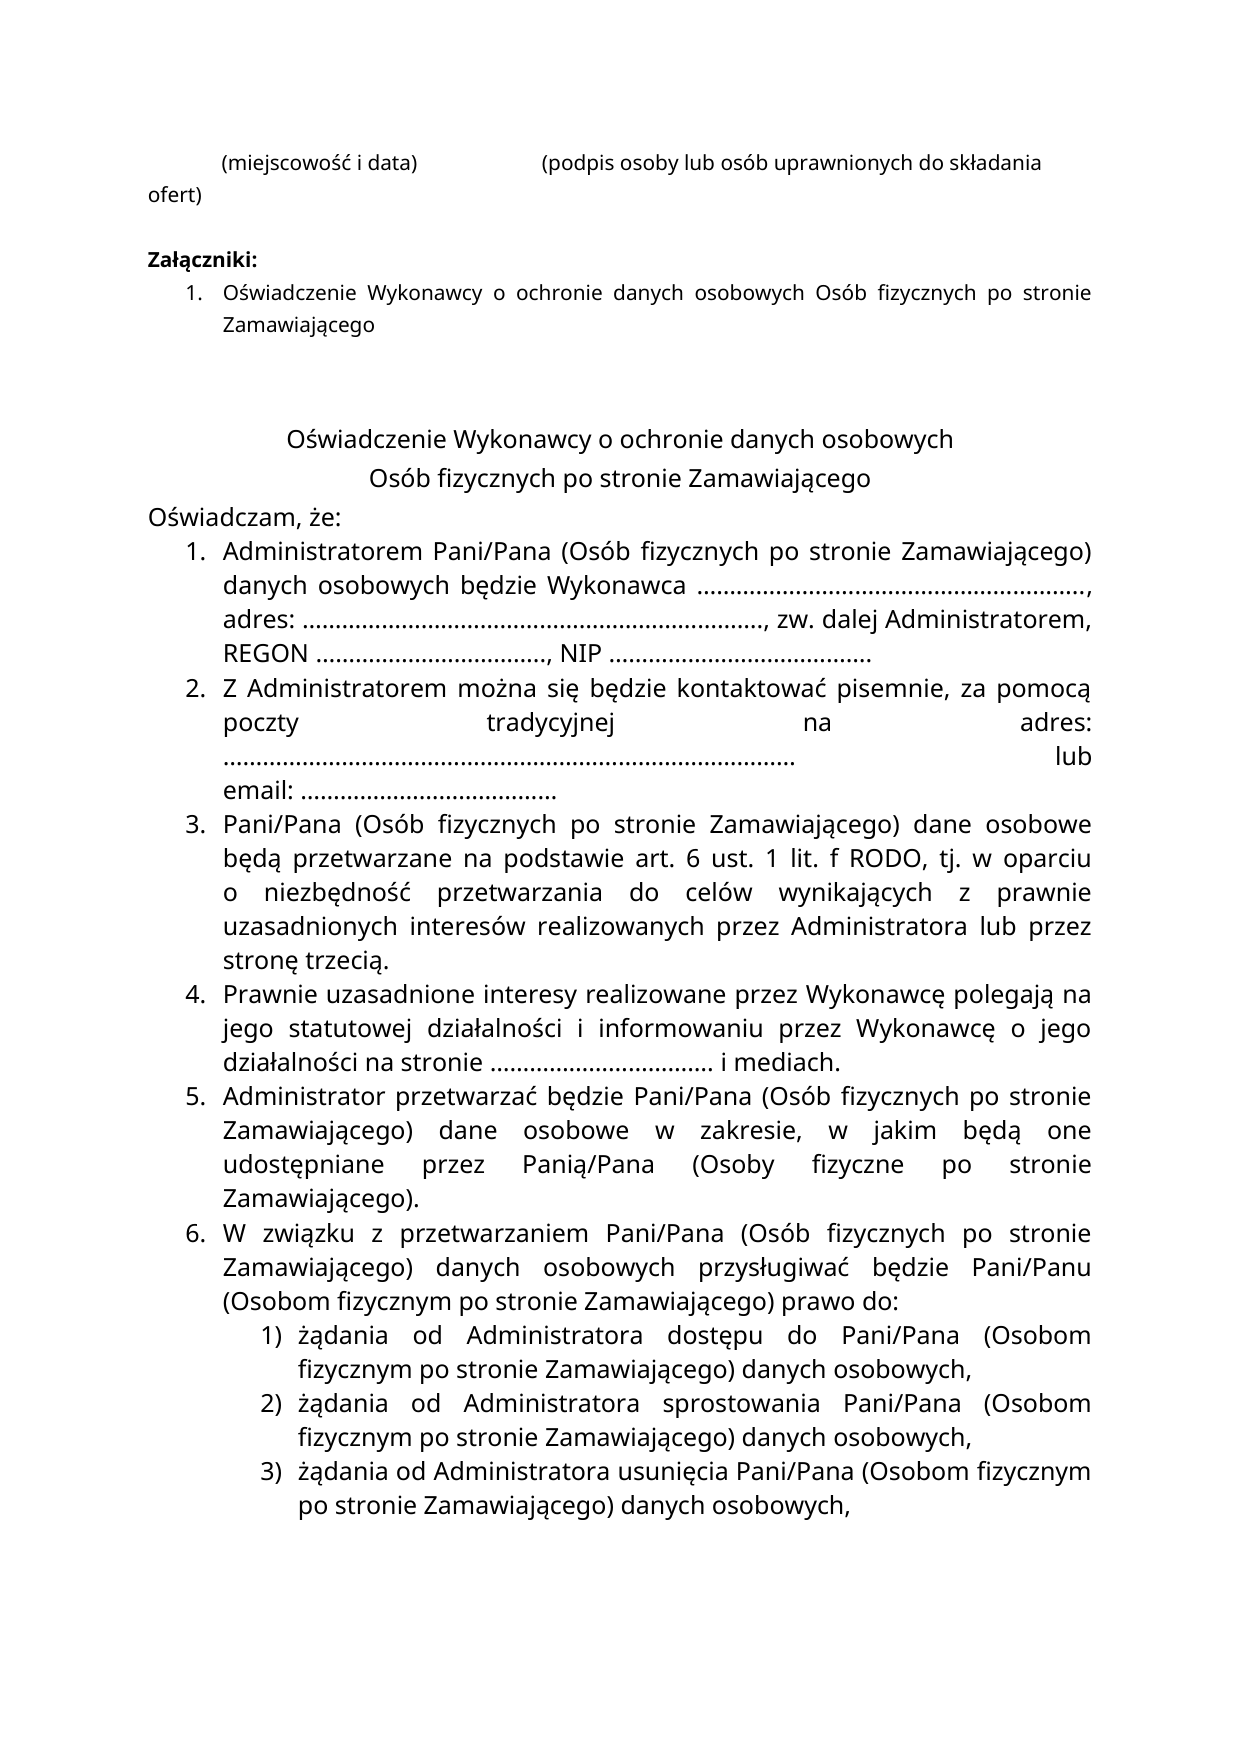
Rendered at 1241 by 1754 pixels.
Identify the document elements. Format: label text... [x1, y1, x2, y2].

text (miejscowość i data) (podpis osoby lub osób uprawnionych do składania ofert) [148, 148, 1093, 209]
list Oświadczenie Wykonawcy o ochronie danych osobowych Osób fizycznych po stronie Zamawiającego [185, 278, 1093, 339]
list Administratorem Pani/Pana (Osób fizycznych po stronie Zamawiającego) danych osobowych będzie Wykonawca ………………………………………………….., adres: ……………………………………………………………., zw. dalej Administratorem, REGON …………………………….., NIP …………………………………. [185, 534, 1093, 670]
list żądania od Administratora usunięcia Pani/Pana (Osobom fizycznym po stronie Zamawiającego) danych osobowych, [260, 1454, 1093, 1522]
text Oświadczenie Wykonawcy o ochronie danych osobowych [148, 422, 1093, 456]
list żądania od Administratora sprostowania Pani/Pana (Osobom fizycznym po stronie Zamawiającego) danych osobowych, [260, 1386, 1093, 1454]
list żądania od Administratora dostępu do Pani/Pana (Osobom fizycznym po stronie Zamawiającego) danych osobowych, [260, 1317, 1093, 1386]
text Załączniki: [148, 245, 1093, 274]
list Z Administratorem można się będzie kontaktować pisemnie, za pomocą poczty tradycyjnej na adres: …………………………………………………………………………… lub email: ………………………………… [185, 670, 1093, 806]
list Administrator przetwarzać będzie Pani/Pana (Osób fizycznych po stronie Zamawiającego) dane osobowe w zakresie, w jakim będą one udostępniane przez Panią/Pana (Osoby fizyczne po stronie Zamawiającego). [185, 1079, 1093, 1215]
list W związku z przetwarzaniem Pani/Pana (Osób fizycznych po stronie Zamawiającego) danych osobowych przysługiwać będzie Pani/Panu (Osobom fizycznym po stronie Zamawiającego) prawo do: [185, 1215, 1093, 1317]
list Pani/Pana (Osób fizycznych po stronie Zamawiającego) dane osobowe będą przetwarzane na podstawie art. 6 ust. 1 lit. f RODO, tj. w oparciu o niezbędność przetwarzania do celów wynikających z prawnie uzasadnionych interesów realizowanych przez Administratora lub przez stronę trzecią. [185, 806, 1093, 977]
text Oświadczam, że: [148, 500, 1093, 534]
text Osób fizycznych po stronie Zamawiającego [148, 461, 1093, 495]
list Prawnie uzasadnione interesy realizowane przez Wykonawcę polegają na jego statutowej działalności i informowaniu przez Wykonawcę o jego działalności na stronie ……………………………. i mediach. [185, 977, 1093, 1079]
